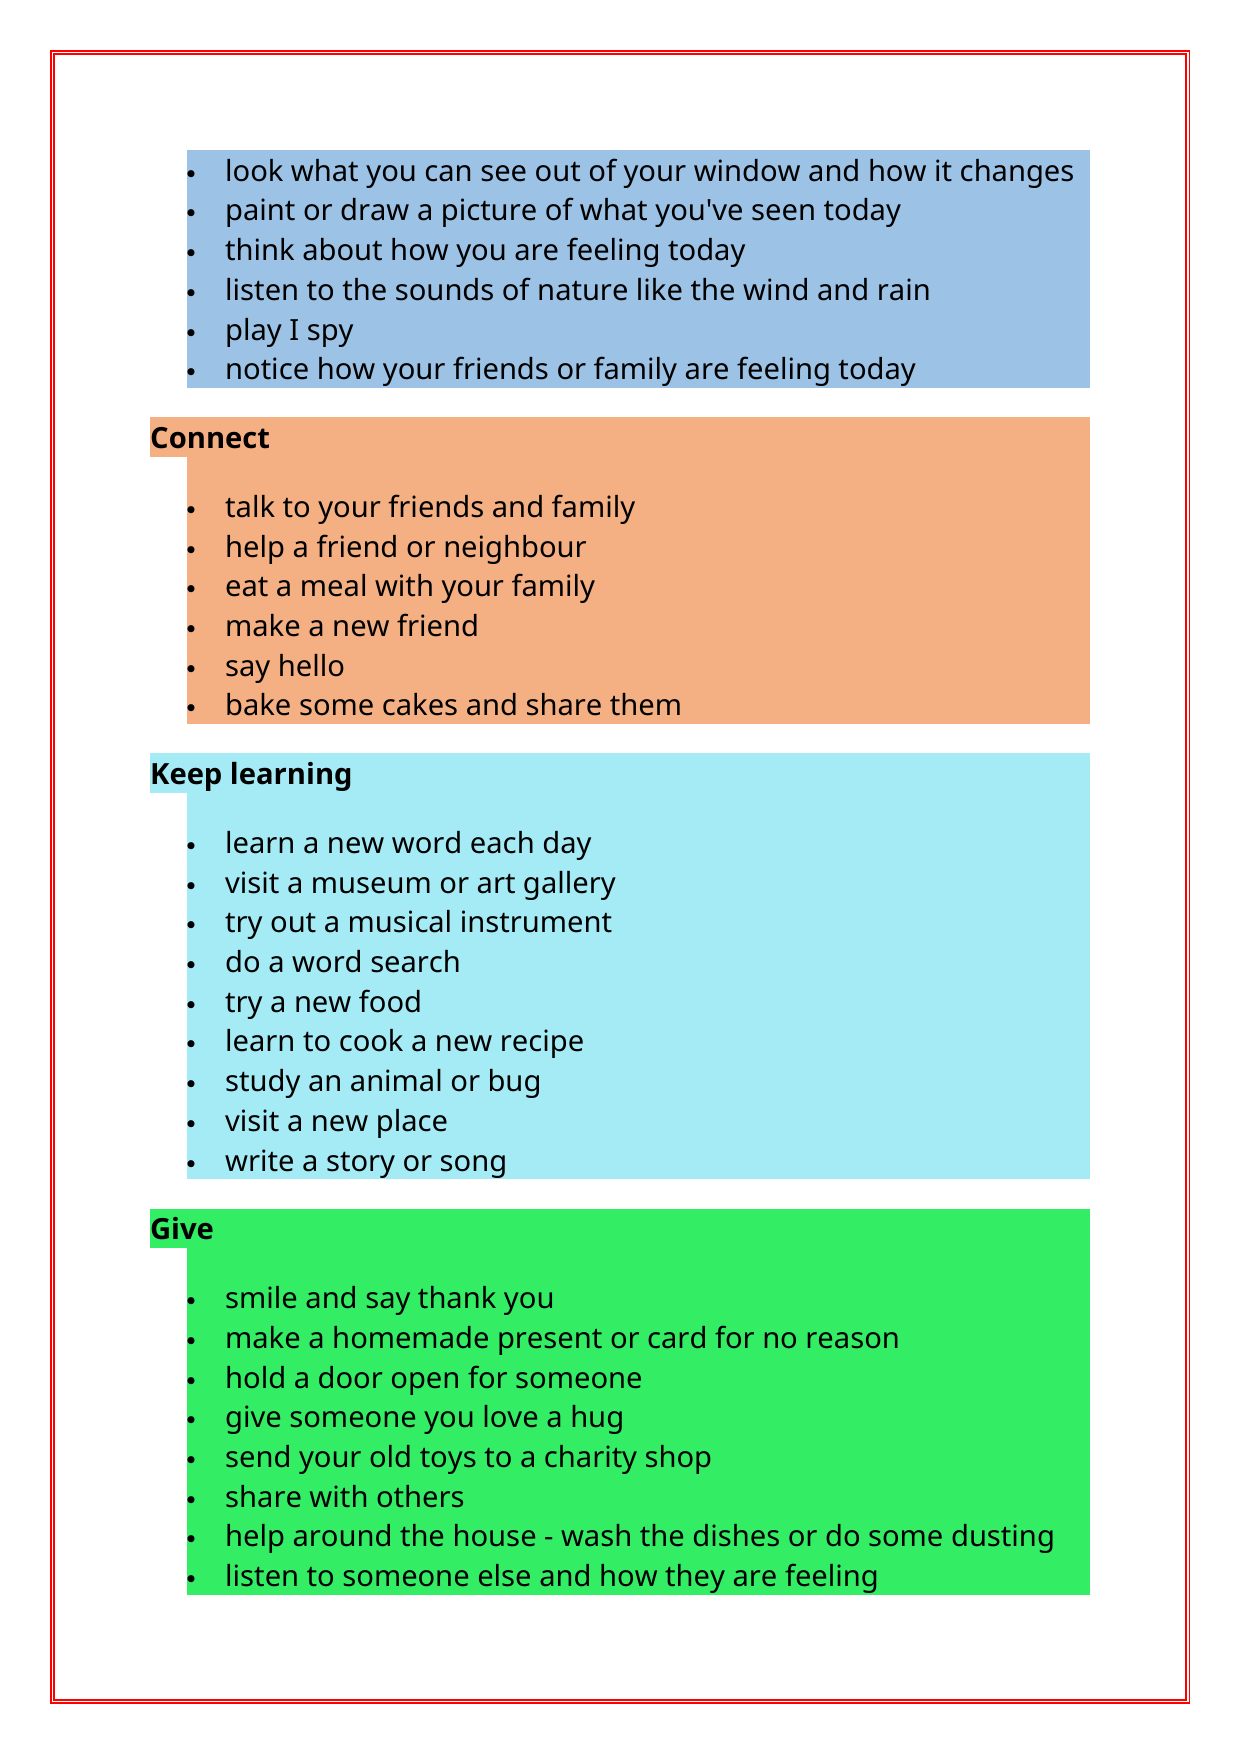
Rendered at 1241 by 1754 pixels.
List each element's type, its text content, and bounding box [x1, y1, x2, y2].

list share with others [187, 1476, 1090, 1516]
list paint or draw a picture of what you've seen today [187, 190, 1090, 229]
list help around the house - wash the dishes or do some dusting [187, 1516, 1090, 1555]
list eat a meal with your family [187, 566, 1090, 605]
list listen to someone else and how they are feeling [187, 1555, 1090, 1595]
list try a new food [187, 981, 1090, 1021]
list study an animal or bug [187, 1060, 1090, 1100]
list try out a musical instrument [187, 902, 1090, 941]
text Keep learning [150, 753, 1090, 793]
text Give [150, 1209, 1090, 1248]
list smile and say thank you [187, 1277, 1090, 1317]
list visit a new place [187, 1100, 1090, 1140]
list give someone you love a hug [187, 1397, 1090, 1436]
list make a homemade present or card for no reason [187, 1317, 1090, 1357]
list talk to your friends and family [187, 486, 1090, 526]
list hold a door open for someone [187, 1357, 1090, 1397]
list look what you can see out of your window and how it changes [187, 150, 1090, 190]
list learn to cook a new recipe [187, 1021, 1090, 1060]
list think about how you are feeling today [187, 229, 1090, 269]
list do a word search [187, 941, 1090, 981]
list send your old toys to a charity shop [187, 1436, 1090, 1476]
list listen to the sounds of nature like the wind and rain [187, 269, 1090, 309]
list write a story or song [187, 1140, 1090, 1179]
list say hello [187, 645, 1090, 684]
list visit a museum or art gallery [187, 862, 1090, 902]
list notice how your friends or family are feeling today [187, 348, 1090, 388]
list bake some cakes and share them [187, 684, 1090, 724]
list play I spy [187, 309, 1090, 348]
text Connect [150, 417, 1090, 457]
list help a friend or neighbour [187, 526, 1090, 566]
list learn a new word each day [187, 822, 1090, 862]
list make a new friend [187, 605, 1090, 645]
